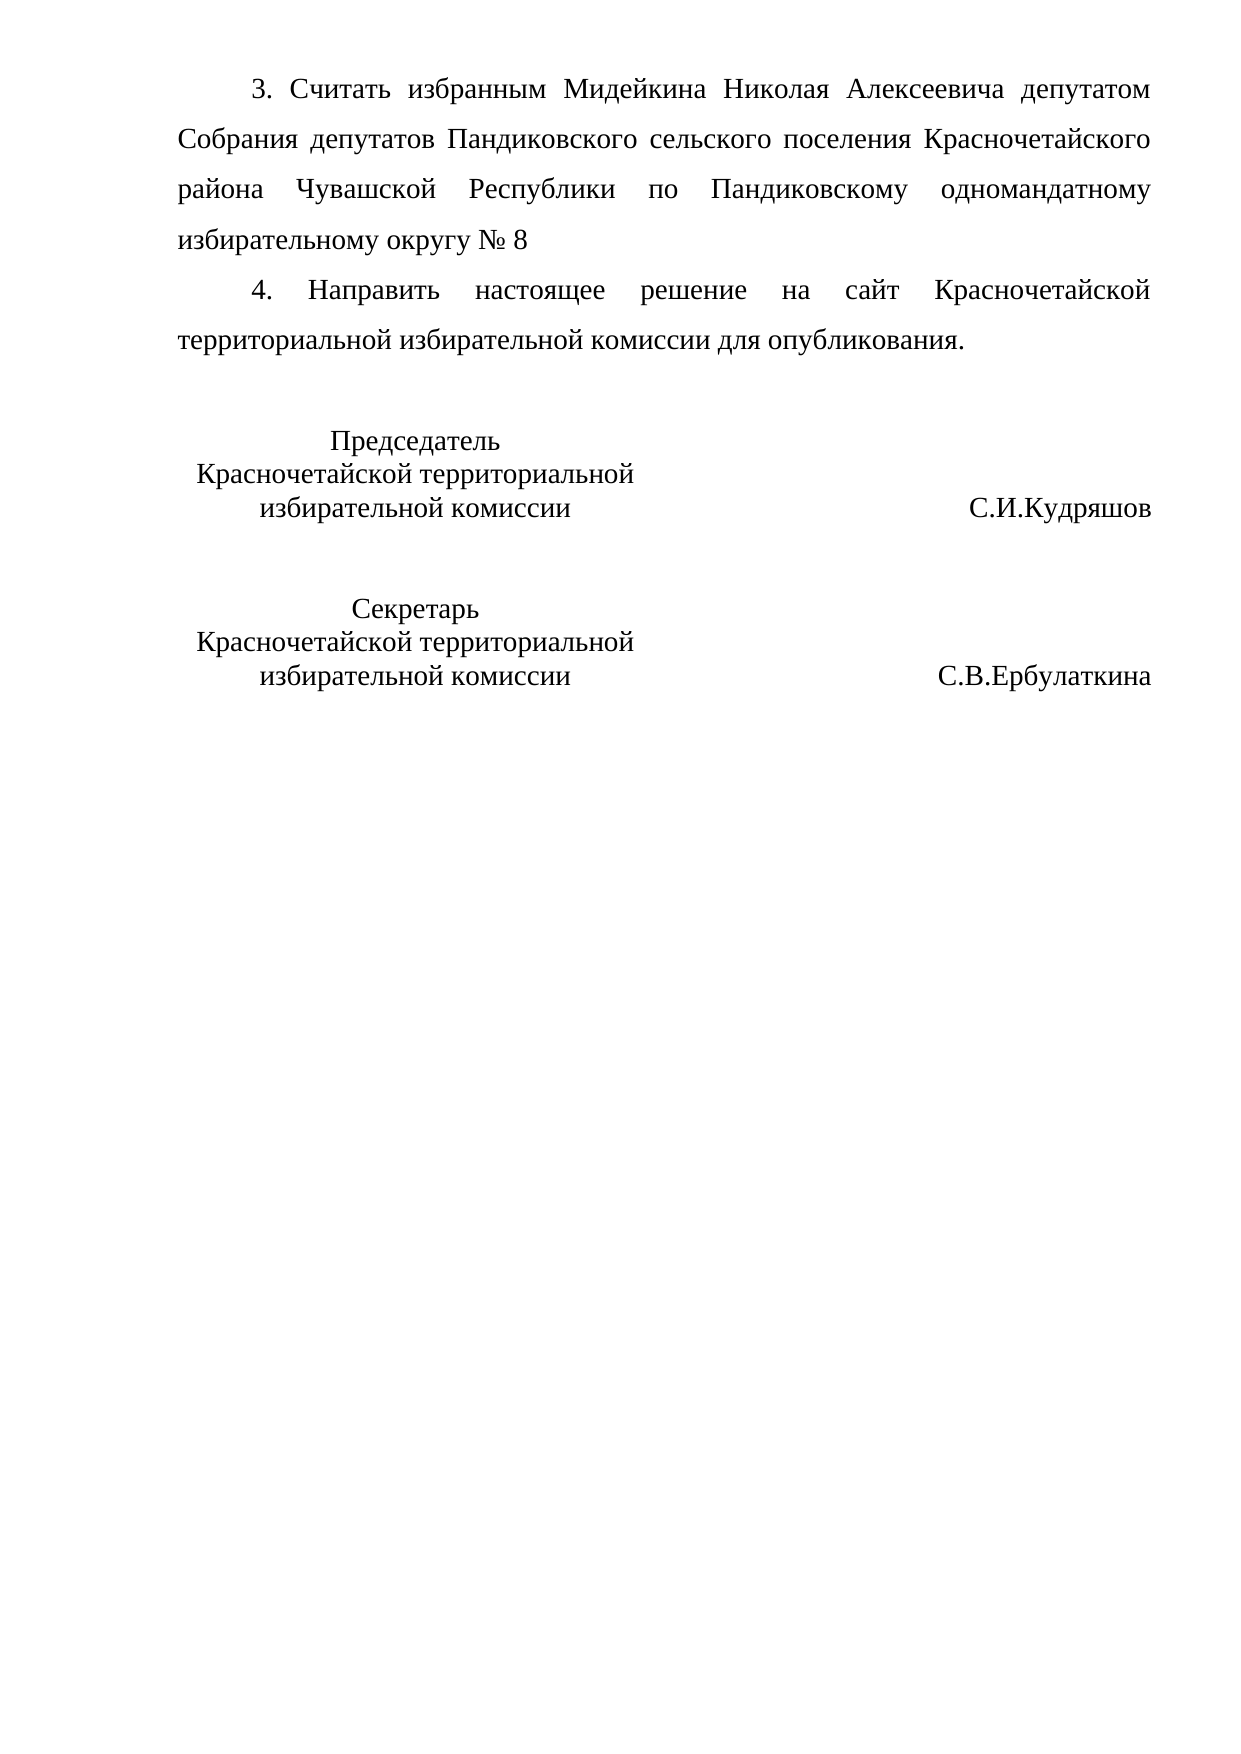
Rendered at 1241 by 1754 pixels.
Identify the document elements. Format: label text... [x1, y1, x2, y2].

table_header Председатель Красночетайской территориальной избирательной комиссии [166, 423, 664, 524]
table_cell С.В.Ербулаткина [664, 524, 1163, 691]
text 3. Считать избранным Мидейкина Николая Алексеевича депутатом Собрания депутатов Пандиковского сельского поселения Красночетайского района Чувашской Республики по Пандиковскому одномандатному избирательному округу № 8 [177, 71, 1152, 255]
table_cell Секретарь Красночетайской территориальной избирательной комиссии [166, 524, 664, 691]
text 4. Направить настоящее решение на сайт Красночетайской территориальной избирательной комиссии для опубликования. [177, 272, 1152, 356]
table_header С.И.Кудряшов [664, 423, 1163, 524]
